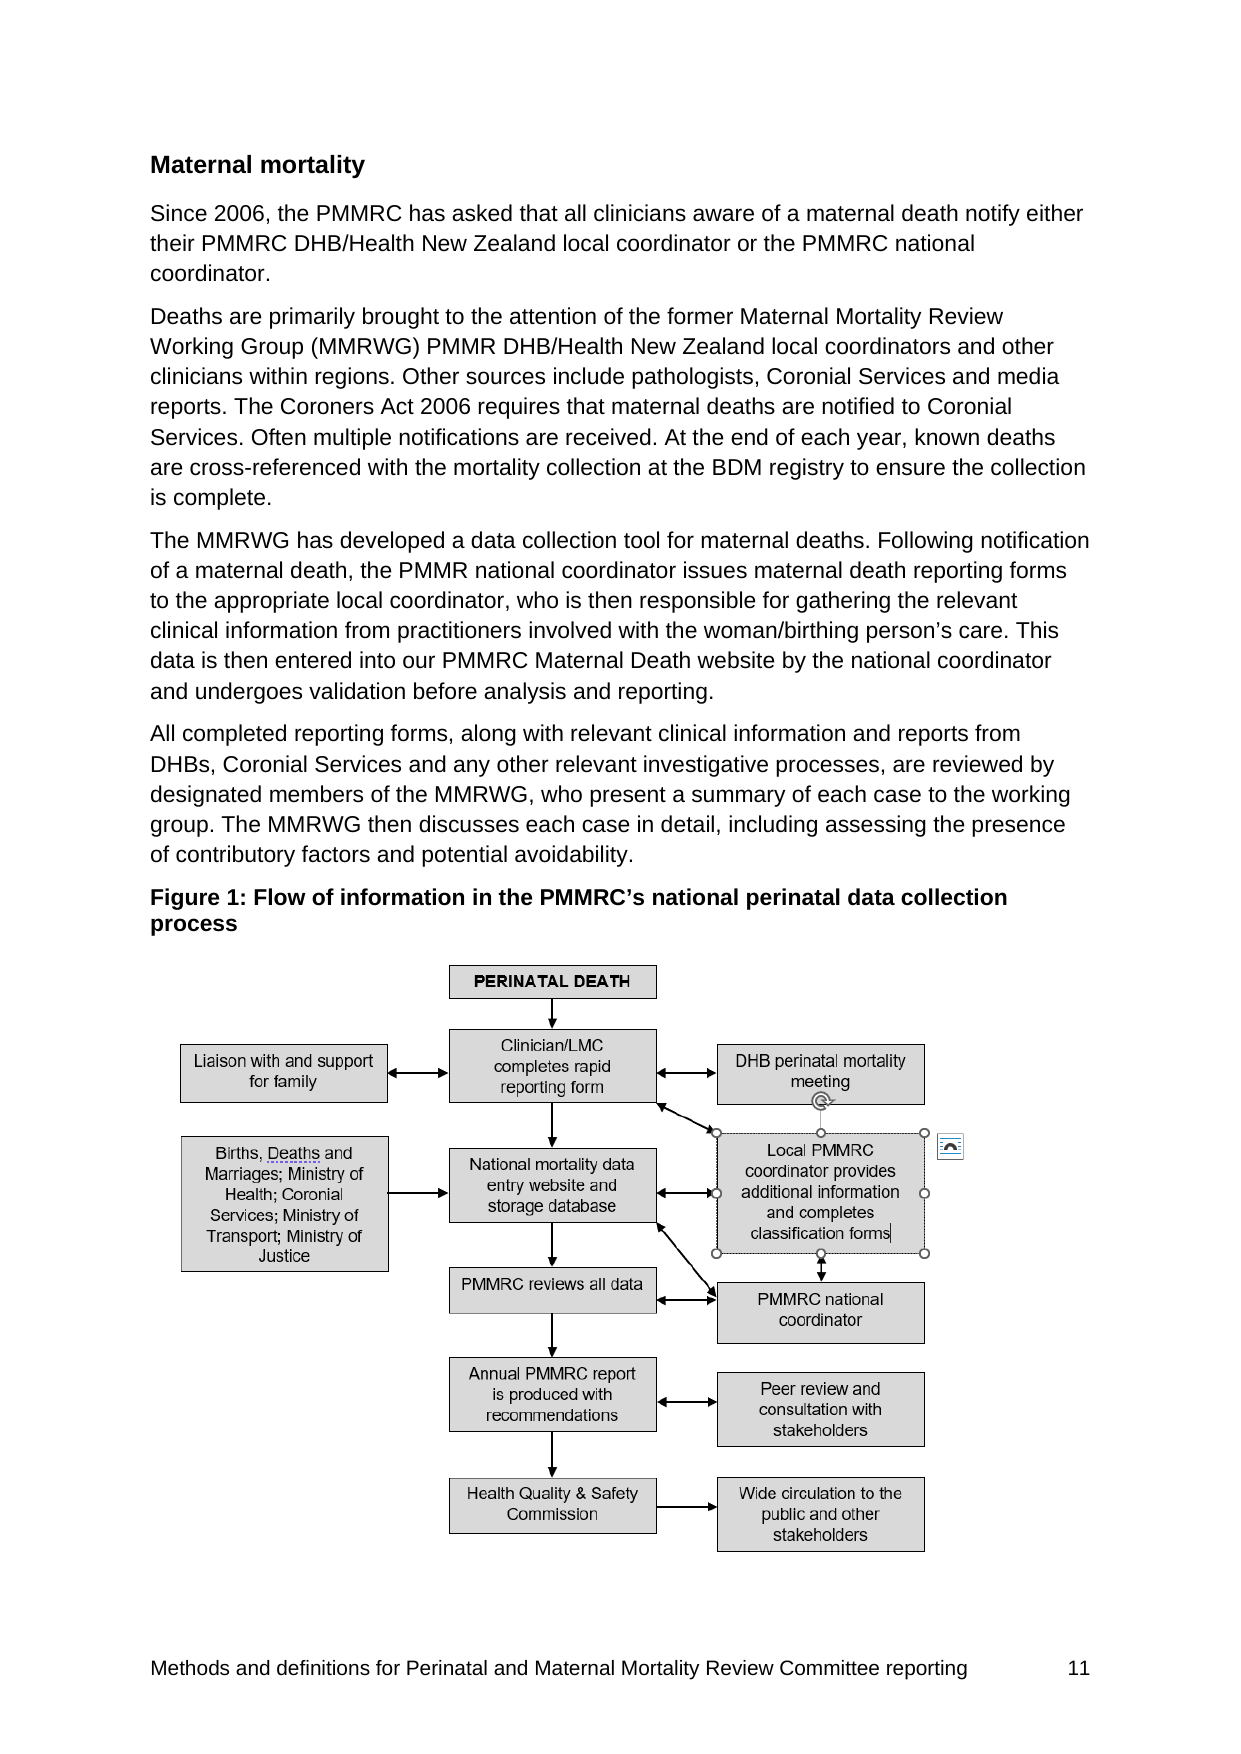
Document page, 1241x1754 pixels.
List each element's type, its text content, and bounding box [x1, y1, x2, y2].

text Deaths are primarily brought to the attention of the former Maternal Mortality Review Working Group (MMRWG) PMMR DHB/Health New Zealand local coordinators and other clinicians within regions. Other sources include pathologists, Coronial Services and media reports. The Coroners Act 2006 requires that maternal deaths are notified to Coronial Services. Often multiple notifications are received. At the end of each year, known deaths are cross-referenced with the mortality collection at the BDM registry to ensure the collection is complete. [150, 303, 1090, 510]
text All completed reporting forms, along with relevant clinical information and reports from DHBs, Coronial Services and any other relevant investigative processes, are reviewed by designated members of the MMRWG, who present a summary of each case to the working group. The MMRWG then discusses each case in detail, including assessing the presence of contributory factors and potential avoidability. [150, 720, 1090, 868]
text Figure 1: Flow of information in the PMMRC’s national perinatal data collection process [150, 884, 1090, 937]
picture [150, 936, 964, 1593]
text The MMRWG has developed a data collection tool for maternal deaths. Following notification of a maternal death, the PMMR national coordinator issues maternal death reporting forms to the appropriate local coordinator, who is then responsible for gathering the relevant clinical information from practitioners involved with the woman/birthing person’s care. This data is then entered into our PMMRC Maternal Death website by the national coordinator and undergoes validation before analysis and reporting. [150, 527, 1090, 704]
text Since 2006, the PMMRC has asked that all clinicians aware of a maternal death notify either their PMMRC DHB/Health New Zealand local coordinator or the PMMRC national coordinator. [150, 199, 1090, 286]
text Maternal mortality [150, 150, 1090, 179]
